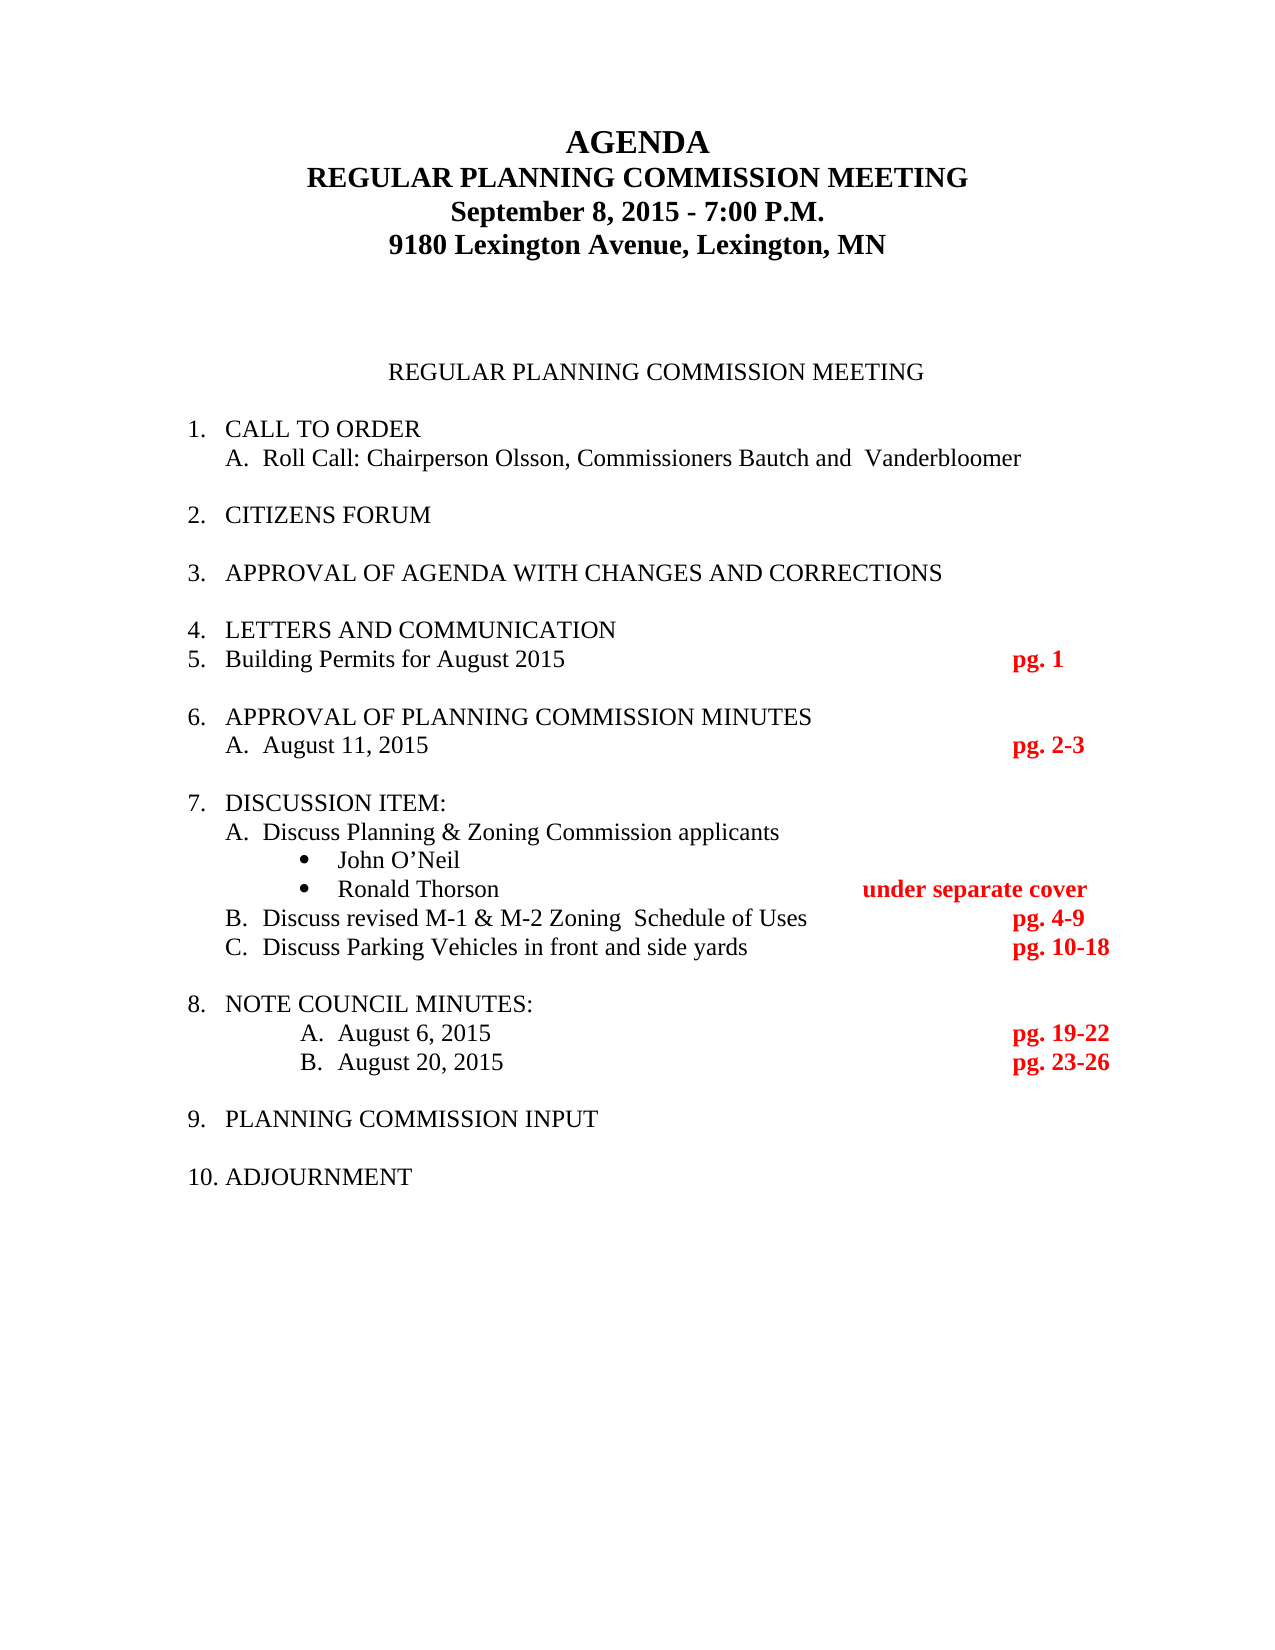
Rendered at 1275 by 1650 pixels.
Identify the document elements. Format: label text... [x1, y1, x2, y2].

list APPROVAL OF PLANNING COMMISSION MINUTES [187, 702, 1087, 730]
list LETTERS AND COMMUNICATION [187, 615, 1087, 644]
text September 8, 2015 - 7:00 P.M. [187, 194, 1087, 227]
list Discuss revised M-1 & M-2 Zoning Schedule of Uses pg. 4-9 [187, 903, 1087, 932]
list John O’Neil [300, 845, 1125, 874]
list CITIZENS FORUM [187, 500, 1087, 529]
title AGENDA [187, 122, 1087, 160]
list DISCUSSION ITEM: [187, 788, 1087, 817]
text 9180 Lexington Avenue, Lexington, MN [187, 227, 1087, 261]
list PLANNING COMMISSION INPUT [187, 1104, 1087, 1133]
list August 6, 2015 pg. 19-22 [300, 1018, 1116, 1047]
list NOTE COUNCIL MINUTES: [187, 989, 1087, 1018]
list CALL TO ORDER [187, 414, 1087, 443]
list ADJOURNMENT [187, 1162, 1087, 1190]
list Roll Call: Chairperson Olsson, Commissioners Bautch and Vanderbloomer [225, 443, 1087, 472]
text REGULAR PLANNING COMMISSION MEETING [187, 160, 1087, 194]
list Ronald Thorson under separate cover [300, 874, 1125, 903]
list Discuss Parking Vehicles in front and side yards pg. 10-18 [187, 932, 1087, 960]
list APPROVAL OF AGENDA WITH CHANGES AND CORRECTIONS [187, 558, 1087, 587]
list Building Permits for August 2015 pg. 1 [187, 644, 1087, 673]
list August 11, 2015 pg. 2-3 [187, 730, 1087, 759]
list August 20, 2015 pg. 23-26 [300, 1047, 1116, 1075]
list Discuss Planning & Zoning Commission applicants [187, 817, 1087, 845]
text REGULAR PLANNING COMMISSION MEETING [225, 357, 1087, 385]
